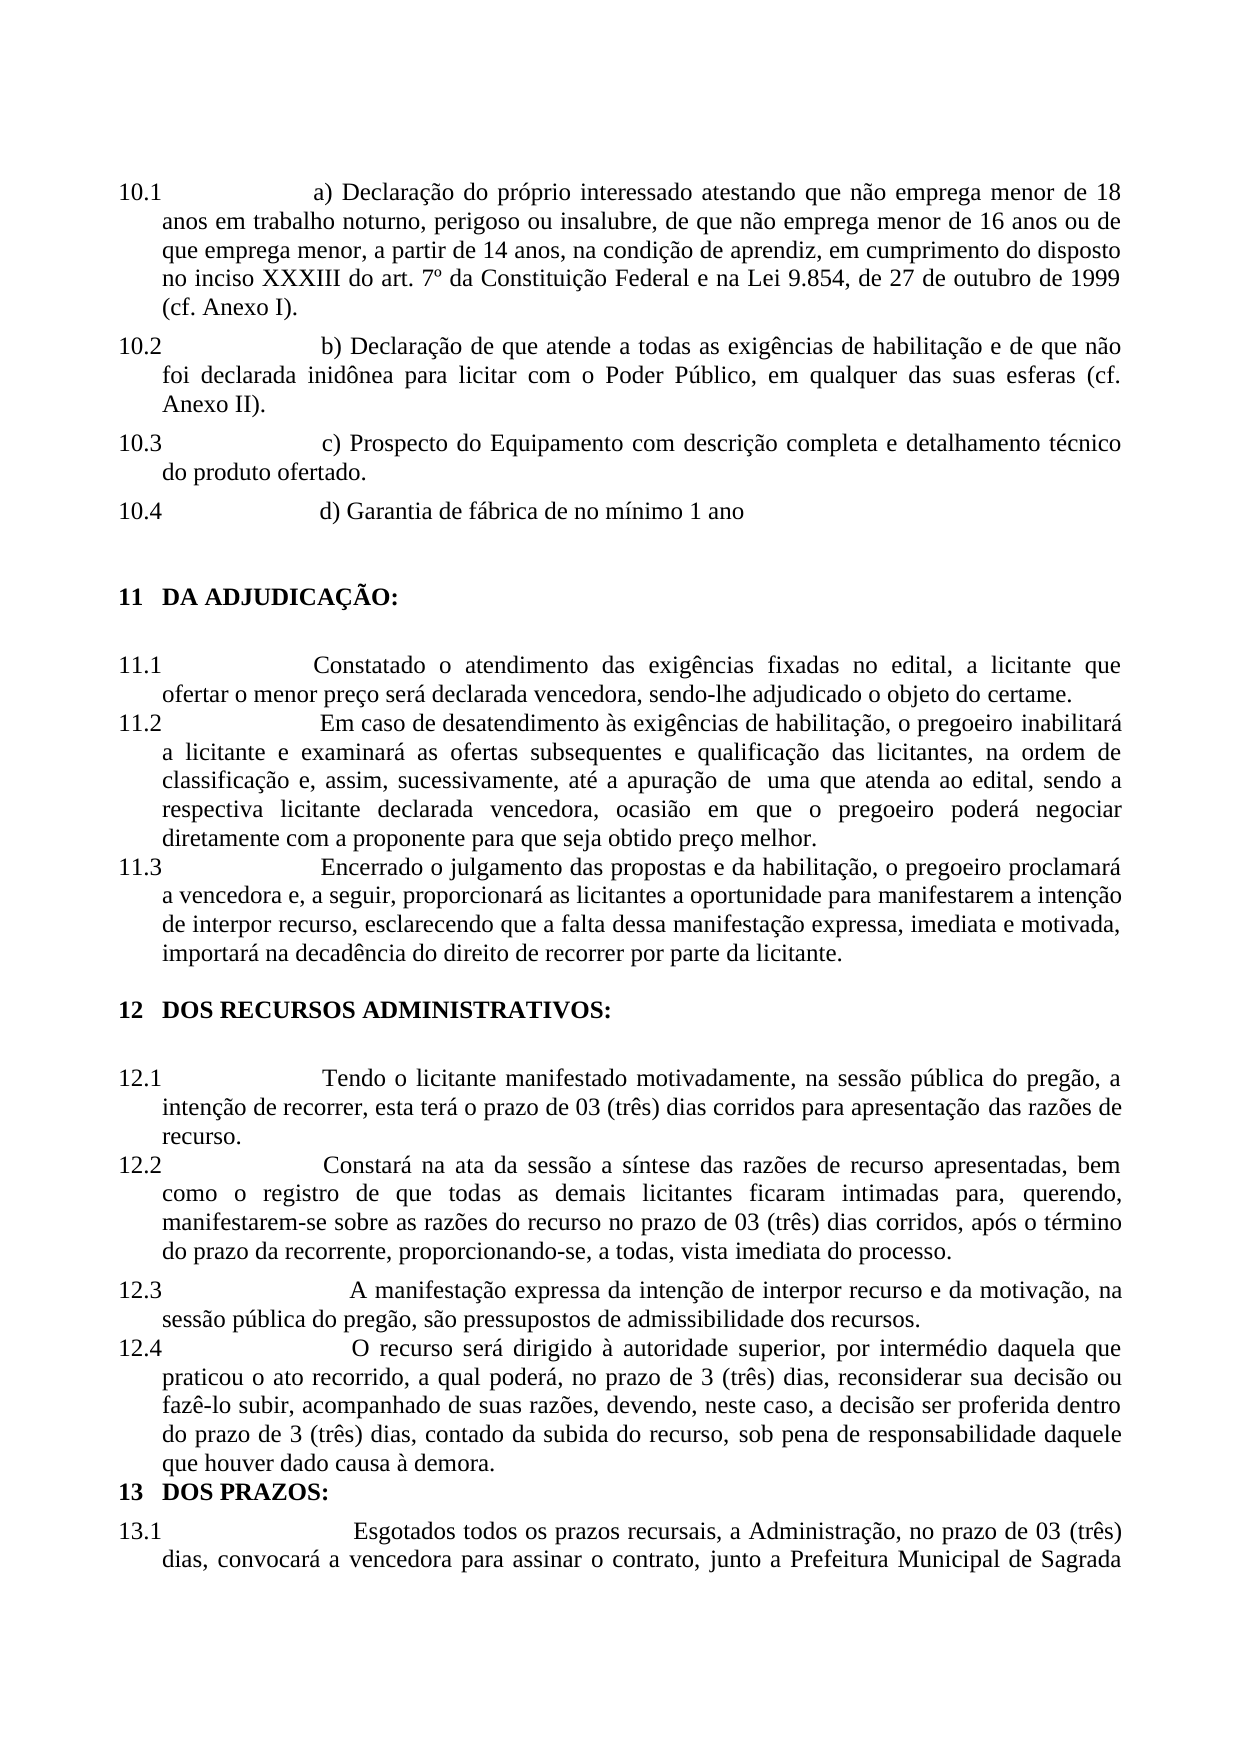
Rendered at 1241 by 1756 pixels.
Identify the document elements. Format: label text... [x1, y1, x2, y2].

list c) Prospecto do Equipamento com descrição completa e detalhamento técnico do produto ofertado. [118, 428, 1122, 486]
list Tendo o licitante manifestado motivadamente, na sessão pública do pregão, a intenção de recorrer, esta terá o prazo de 03 (três) dias corridos para apresentação das razões de recurso. [118, 1063, 1122, 1150]
list Constará na ata da sessão a síntese das razões de recurso apresentadas, bem como o registro de que todas as demais licitantes ficaram intimadas para, querendo, manifestarem-se sobre as razões do recurso no prazo de 03 (três) dias corridos, após o término do prazo da recorrente, proporcionando-se, a todas, vista imediata do processo. [118, 1150, 1122, 1265]
list Em caso de desatendimento às exigências de habilitação, o pregoeiro inabilitará a licitante e examinará as ofertas subsequentes e qualificação das licitantes, na ordem de classificação e, assim, sucessivamente, até a apuração de uma que atenda ao edital, sendo a respectiva licitante declarada vencedora, ocasião em que o pregoeiro poderá negociar diretamente com a proponente para que seja obtido preço melhor. [118, 708, 1122, 852]
list O recurso será dirigido à autoridade superior, por intermédio daquela que praticou o ato recorrido, a qual poderá, no prazo de 3 (três) dias, reconsiderar sua decisão ou fazê-lo subir, acompanhado de suas razões, devendo, neste caso, a decisão ser proferida dentro do prazo de 3 (três) dias, contado da subida do recurso, sob pena de responsabilidade daquele que houver dado causa à demora. [118, 1333, 1122, 1477]
list a) Declaração do próprio interessado atestando que não emprega menor de 18 anos em trabalho noturno, perigoso ou insalubre, de que não emprega menor de 16 anos ou de que emprega menor, a partir de 14 anos, na condição de aprendiz, em cumprimento do disposto no inciso XXXIII do art. 7º da Constituição Federal e na Lei 9.854, de 27 de outubro de 1999 (cf. Anexo I). [118, 177, 1122, 321]
list A manifestação expressa da intenção de interpor recurso e da motivação, na sessão pública do pregão, são pressupostos de admissibilidade dos recursos. [118, 1275, 1122, 1333]
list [118, 1516, 1122, 1573]
list Encerrado o julgamento das propostas e da habilitação, o pregoeiro proclamará a vencedora e, a seguir, proporcionará as licitantes a oportunidade para manifestarem a intenção de interpor recurso, esclarecendo que a falta dessa manifestação expressa, imediata e motivada, importará na decadência do direito de recorrer por parte da licitante. [118, 852, 1122, 967]
list Constatado o atendimento das exigências fixadas no edital, a licitante que ofertar o menor preço será declarada vencedora, sendo-lhe adjudicado o objeto do certame. [118, 651, 1122, 708]
list b) Declaração de que atende a todas as exigências de habilitação e de que não foi declarada inidônea para licitar com o Poder Público, em qualquer das suas esferas (cf. Anexo II). [118, 331, 1122, 418]
list DOS RECURSOS ADMINISTRATIVOS: [118, 996, 1122, 1024]
list d) Garantia de fábrica de no mínimo 1 ano [118, 496, 1122, 525]
list DOS PRAZOS: [118, 1477, 1122, 1505]
list DA ADJUDICAÇÃO: [118, 582, 1122, 611]
